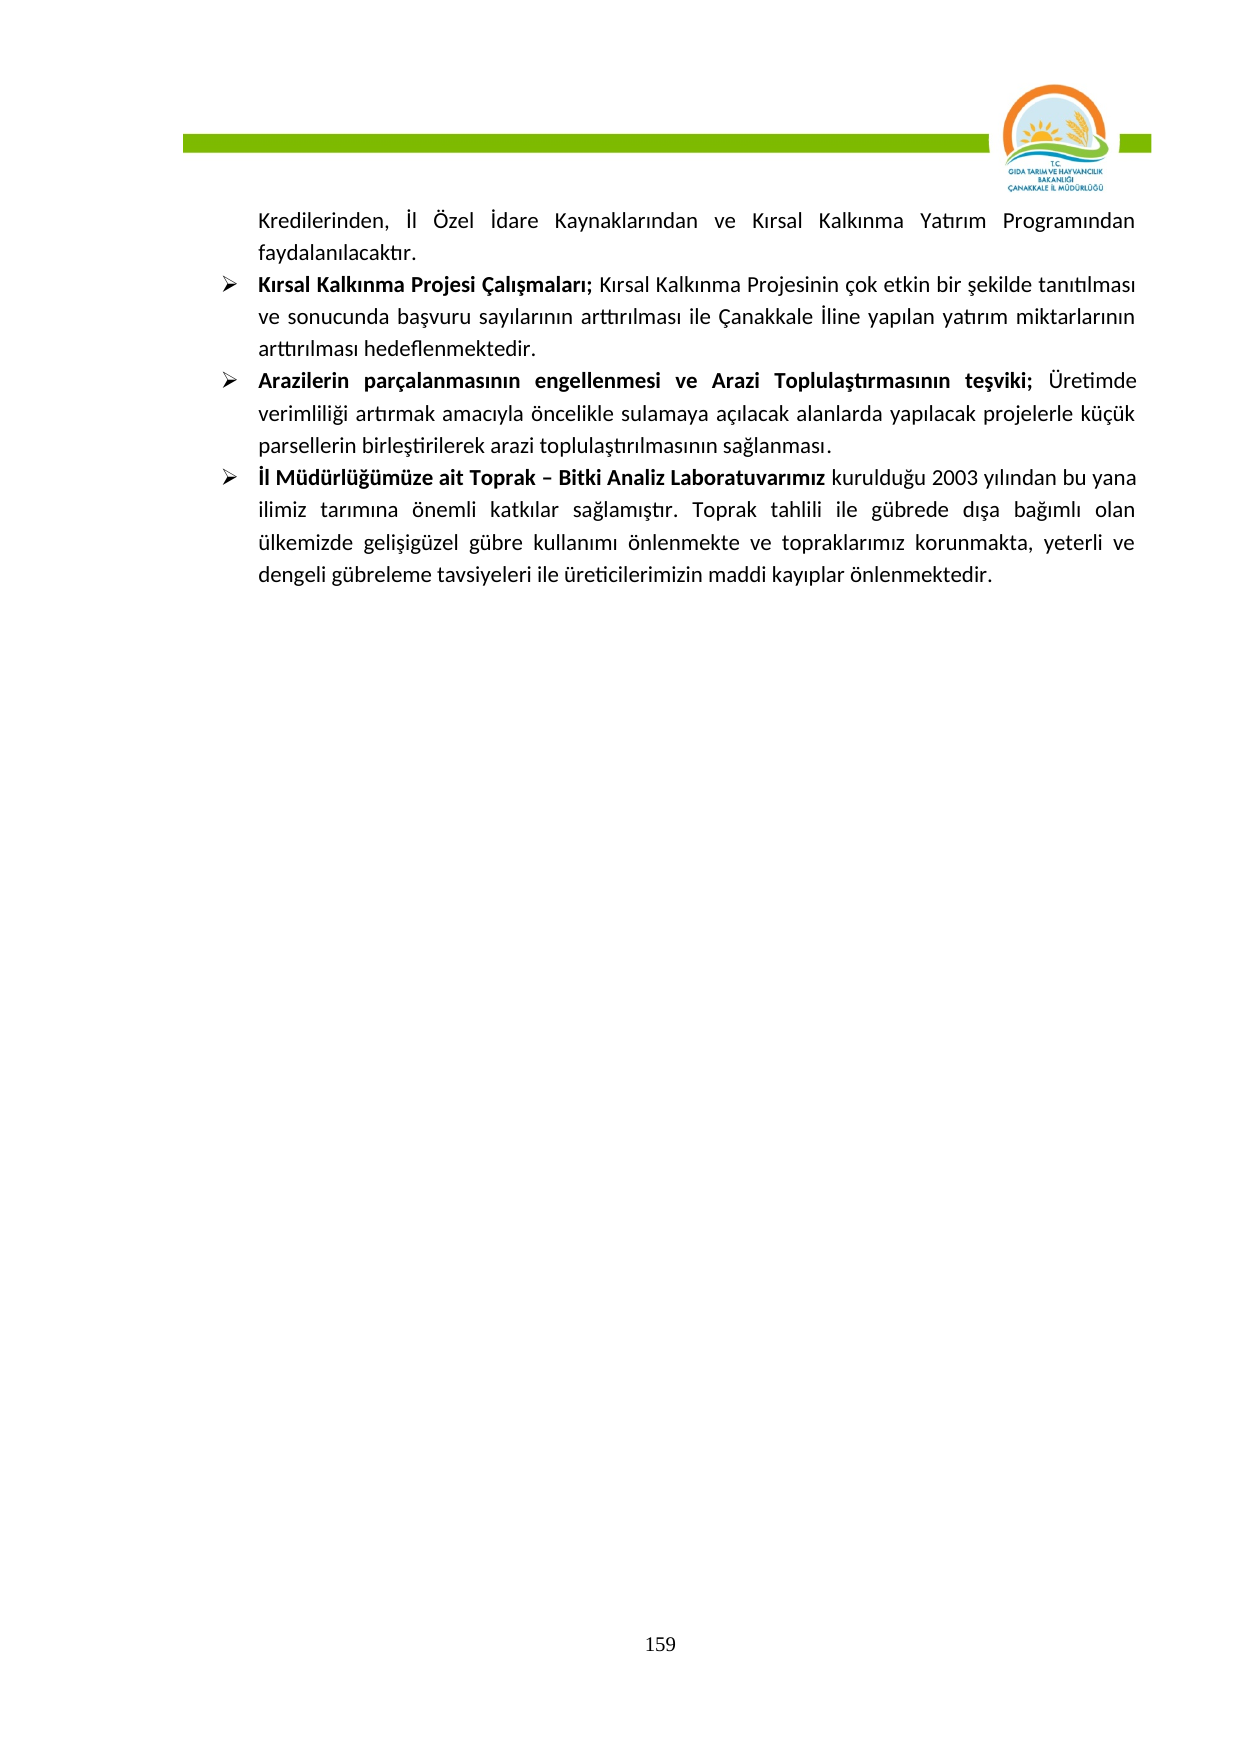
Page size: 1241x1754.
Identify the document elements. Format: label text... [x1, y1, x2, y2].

picture [183, 73, 1152, 206]
list İl Müdürlüğümüze ait Toprak – Bitki Analiz Laboratuvarımız kurulduğu 2003 yılından bu yana ilimiz tarımına önemli katkılar sağlamıştır. Toprak tahlili ile gübrede dışa bağımlı olan ülkemizde gelişigüzel gübre kullanımı önlenmekte ve topraklarımız korunmakta, yeterli ve dengeli gübreleme tavsiyeleri ile üreticilerimizin maddi kayıplar önlenmektedir. [221, 463, 1137, 588]
list Kırsal Kalkınma Projesi Çalışmaları; Kırsal Kalkınma Projesinin çok etkin bir şekilde tanıtılması ve sonucunda başvuru sayılarının arttırılması ile Çanakkale İline yapılan yatırım miktarlarının arttırılması hedeflenmektedir. [221, 270, 1137, 362]
list Arazilerin parçalanmasının engellenmesi ve Arazi Toplulaştırmasının teşviki; Üretimde verimliliği artırmak amacıyla öncelikle sulamaya açılacak alanlarda yapılacak projelerle küçük parsellerin birleştirilerek arazi toplulaştırılmasının sağlanması. [221, 367, 1137, 459]
